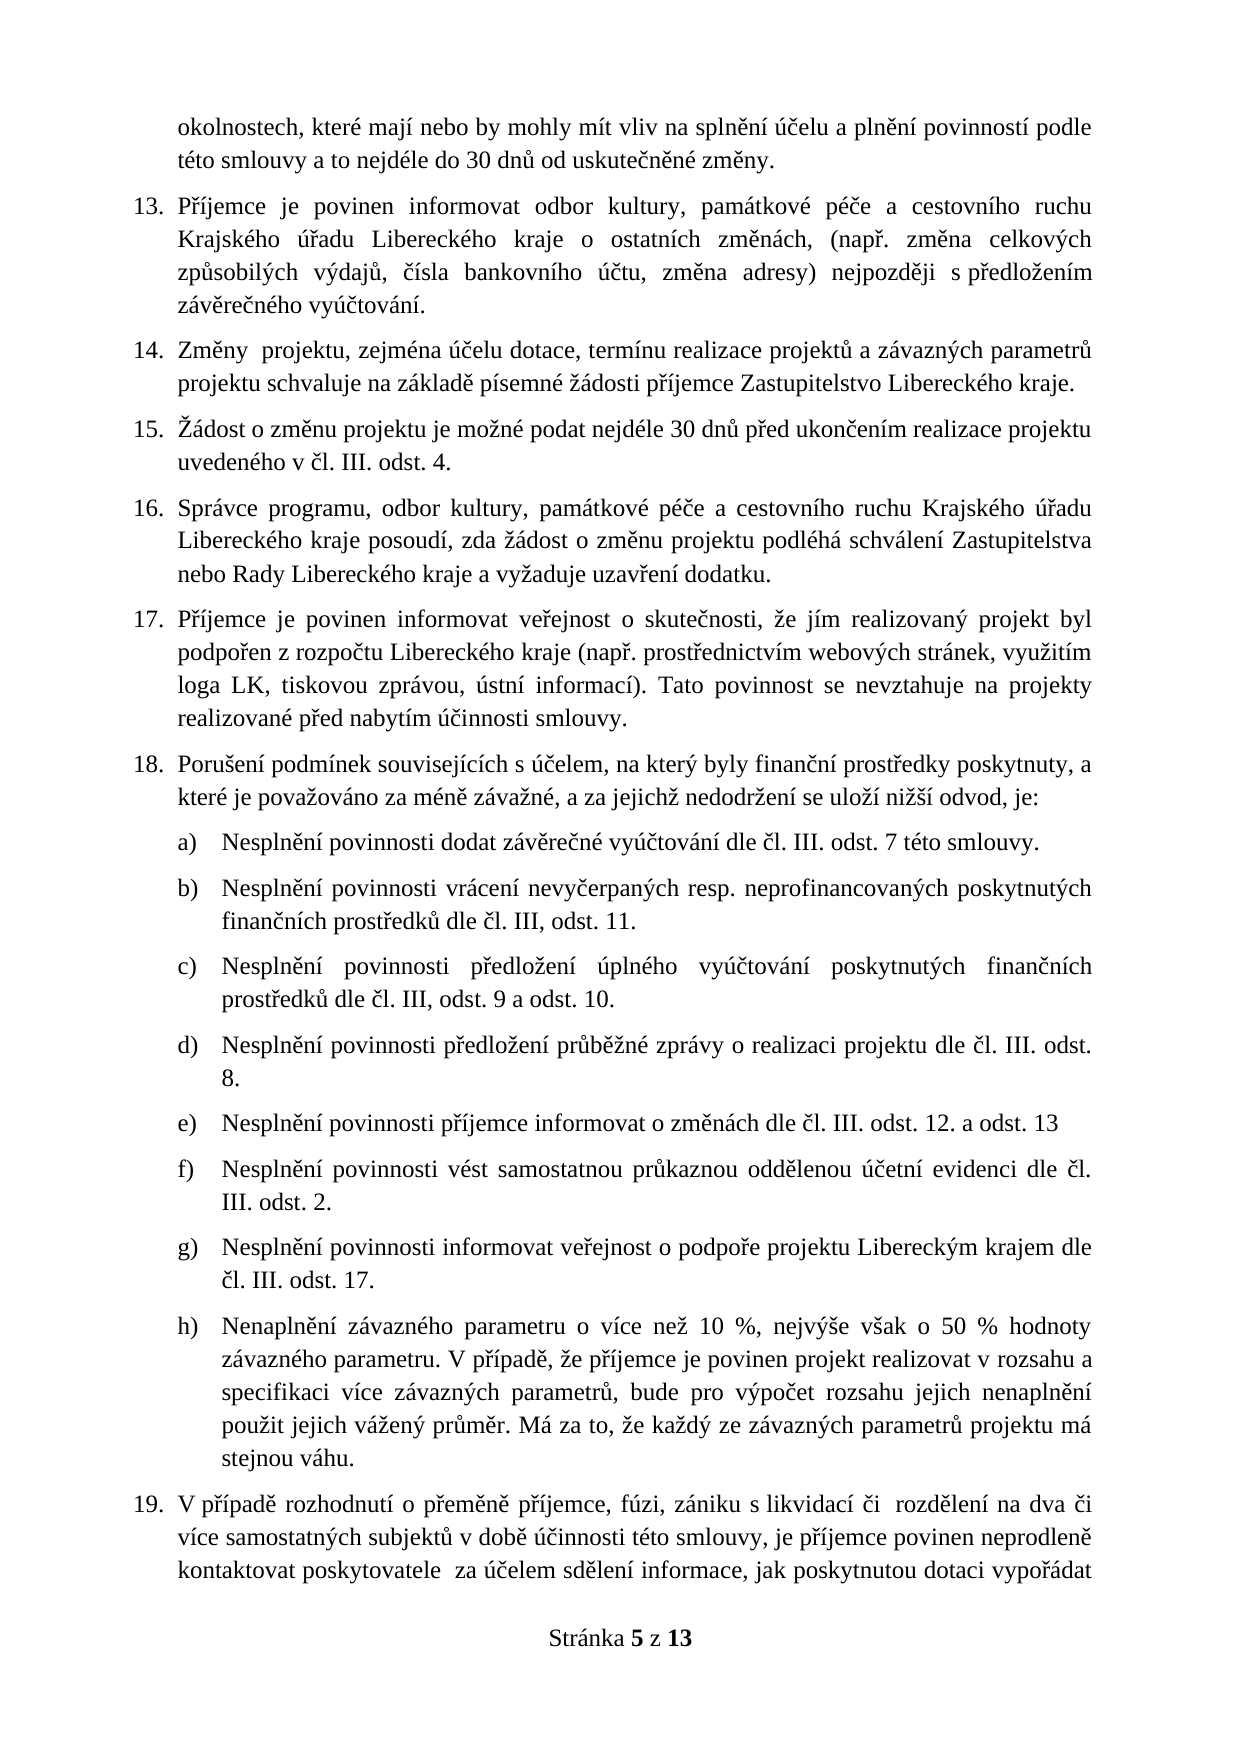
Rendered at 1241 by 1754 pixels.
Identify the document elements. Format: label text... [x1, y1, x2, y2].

list Nenaplnění závazného parametru o více než 10 %, nejvýše však o 50 % hodnoty závazného parametru. V případě, že příjemce je povinen projekt realizovat v rozsahu a specifikaci více závazných parametrů, bude pro výpočet rozsahu jejich nenaplnění použit jejich vážený průměr. Má za to, že každý ze závazných parametrů projektu má stejnou váhu. [177, 1311, 1093, 1472]
list Nesplnění povinnosti předložení úplného vyúčtování poskytnutých finančních prostředků dle čl. III, odst. 9 a odst. 10. [177, 951, 1093, 1013]
list Nesplnění povinnosti vést samostatnou průkaznou oddělenou účetní evidenci dle čl. III. odst. 2. [177, 1154, 1093, 1216]
list Porušení podmínek souvisejících s účelem, na který byly finanční prostředky poskytnuty, a které je považováno za méně závažné, a za jejichž nedodržení se uloží nižší odvod, je: [133, 749, 1093, 811]
list Nesplnění povinnosti informovat veřejnost o podpoře projektu Libereckým krajem dle čl. III. odst. 17. [177, 1232, 1093, 1294]
list Nesplnění povinnosti vrácení nevyčerpaných resp. neprofinancovaných poskytnutých finančních prostředků dle čl. III, odst. 11. [177, 873, 1093, 934]
list Nesplnění povinnosti příjemce informovat o změnách dle čl. III. odst. 12. a odst. 13 [177, 1108, 1093, 1137]
list Správce programu, odbor kultury, památkové péče a cestovního ruchu Krajského úřadu Libereckého kraje posoudí, zda žádost o změnu projektu podléhá schválení Zastupitelstva nebo Rady Libereckého kraje a vyžaduje uzavření dodatku. [133, 493, 1093, 587]
list Změny projektu, zejména účelu dotace, termínu realizace projektů a závazných parametrů projektu schvaluje na základě písemné žádosti příjemce Zastupitelstvo Libereckého kraje. [133, 336, 1093, 397]
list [133, 1489, 1093, 1583]
list Příjemce je povinen informovat odbor kultury, památkové péče a cestovního ruchu Krajského úřadu Libereckého kraje o ostatních změnách, (např. změna celkových způsobilých výdajů, čísla bankovního účtu, změna adresy) nejpozději s předložením závěrečného vyúčtování. [133, 191, 1093, 319]
list Příjemce je povinen informovat veřejnost o skutečnosti, že jím realizovaný projekt byl podpořen z rozpočtu Libereckého kraje (např. prostřednictvím webových stránek, využitím loga LK, tiskovou zprávou, ústní informací). Tato povinnost se nevztahuje na projekty realizované před nabytím účinnosti smlouvy. [133, 604, 1093, 732]
list Žádost o změnu projektu je možné podat nejdéle 30 dnů před ukončením realizace projektu uvedeného v čl. III. odst. 4. [133, 414, 1093, 476]
list Nesplnění povinnosti dodat závěrečné vyúčtování dle čl. III. odst. 7 této smlouvy. [177, 827, 1093, 856]
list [133, 112, 1093, 174]
list Nesplnění povinnosti předložení průběžné zprávy o realizaci projektu dle čl. III. odst. 8. [177, 1030, 1093, 1092]
